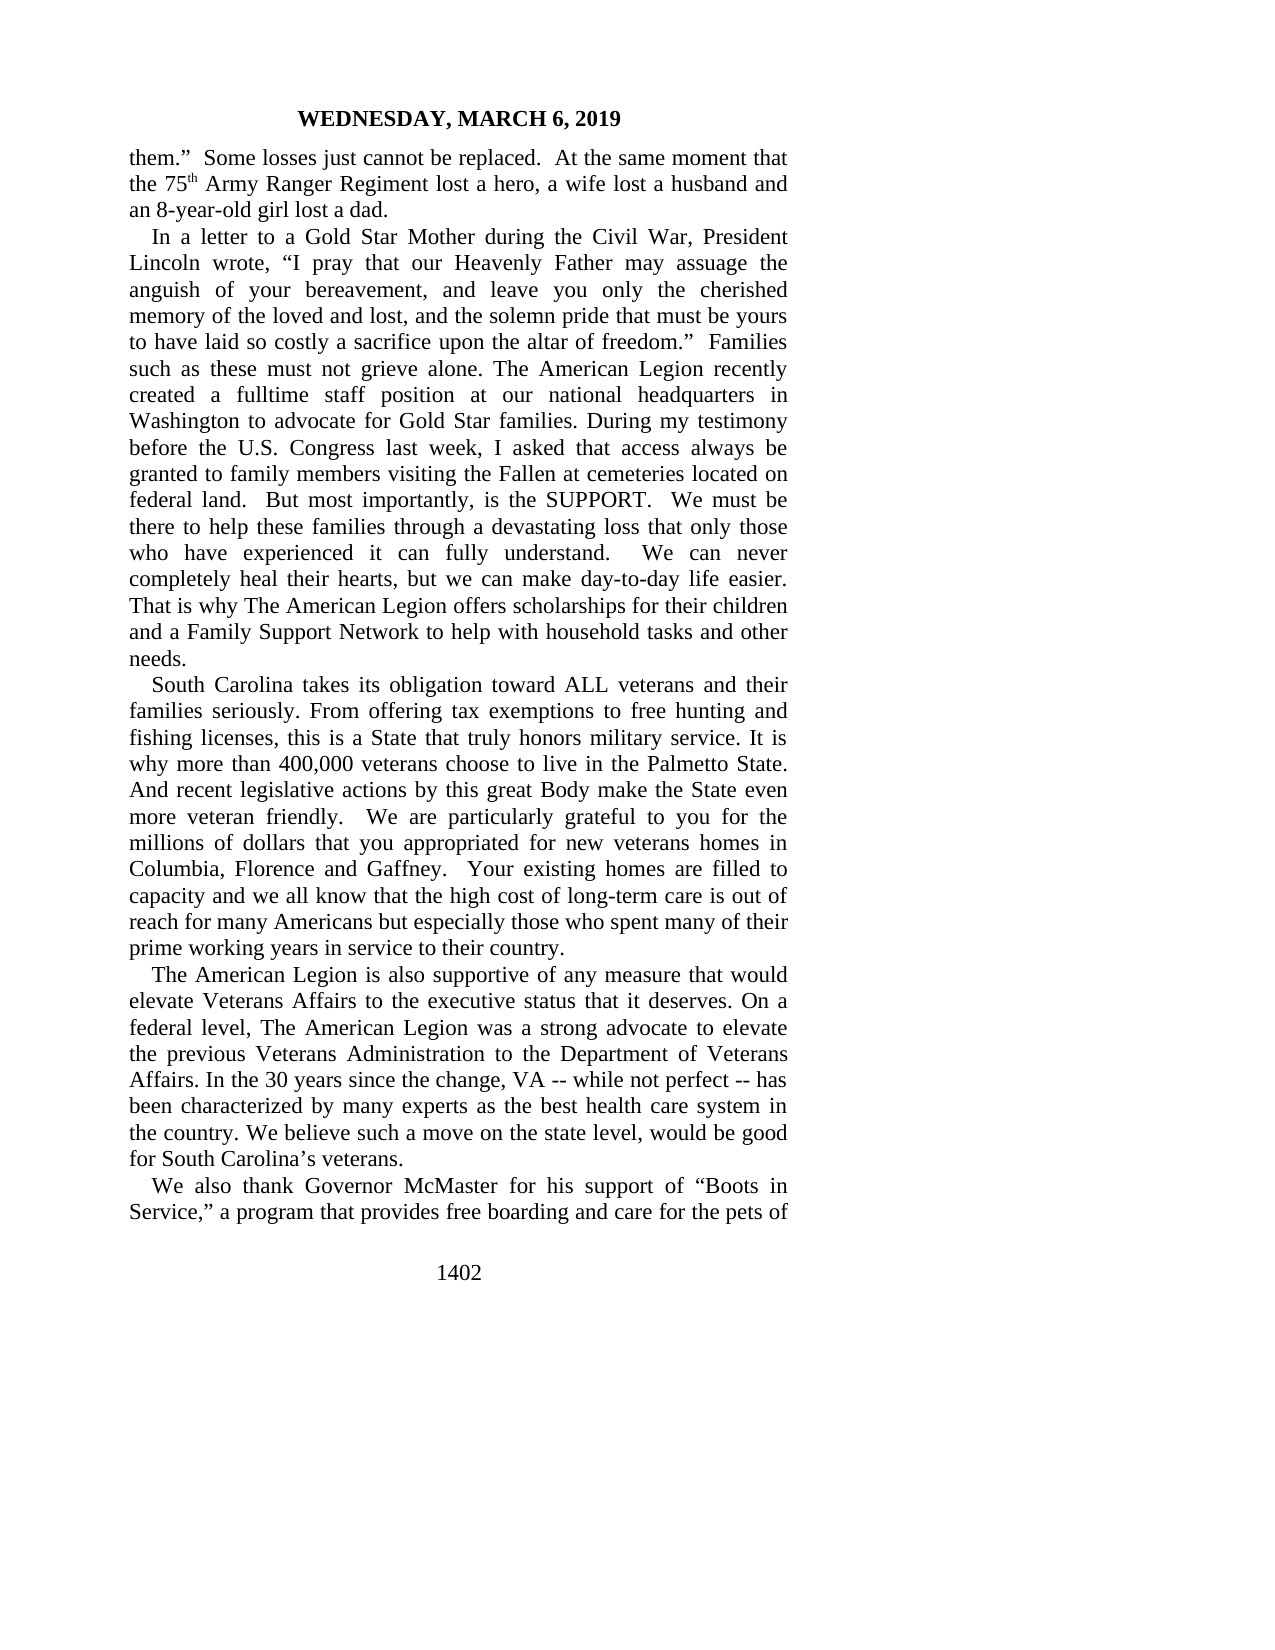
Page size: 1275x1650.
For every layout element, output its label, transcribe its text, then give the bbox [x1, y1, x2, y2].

text The American Legion is also supportive of any measure that would elevate Veterans Affairs to the executive status that it deserves. On a federal level, The American Legion was a strong advocate to elevate the previous Veterans Administration to the Department of Veterans Affairs. In the 30 years since the change, VA -- while not perfect -- has been characterized by many experts as the best health care system in the country. We believe such a move on the state level, would be good for South Carolina’s veterans. [129, 961, 789, 1172]
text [129, 1172, 789, 1224]
text In a letter to a Gold Star Mother during the Civil War, President Lincoln wrote, “I pray that our Heavenly Father may assuage the anguish of your bereavement, and leave you only the cherished memory of the loved and lost, and the solemn pride that must be yours to have laid so costly a sacrifice upon the altar of freedom.” Families such as these must not grieve alone. The American Legion recently created a fulltime staff position at our national headquarters in Washington to advocate for Gold Star families. During my testimony before the U.S. Congress last week, I asked that access always be granted to family members visiting the Fallen at cemeteries located on federal land. But most importantly, is the SUPPORT. We must be there to help these families through a devastating loss that only those who have experienced it can fully understand. We can never completely heal their hearts, but we can make day-to-day life easier. That is why The American Legion offers scholarships for their children and a Family Support Network to help with household tasks and other needs. [129, 223, 789, 671]
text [129, 144, 789, 223]
text South Carolina takes its obligation toward ALL veterans and their families seriously. From offering tax exemptions to free hunting and fishing licenses, this is a State that truly honors military service. It is why more than 400,000 veterans choose to live in the Palmetto State. And recent legislative actions by this great Body make the State even more veteran friendly. We are particularly grateful to you for the millions of dollars that you appropriated for new veterans homes in Columbia, Florence and Gaffney. Your existing homes are filled to capacity and we all know that the high cost of long-term care is out of reach for many Americans but especially those who spent many of their prime working years in service to their country. [129, 671, 789, 961]
